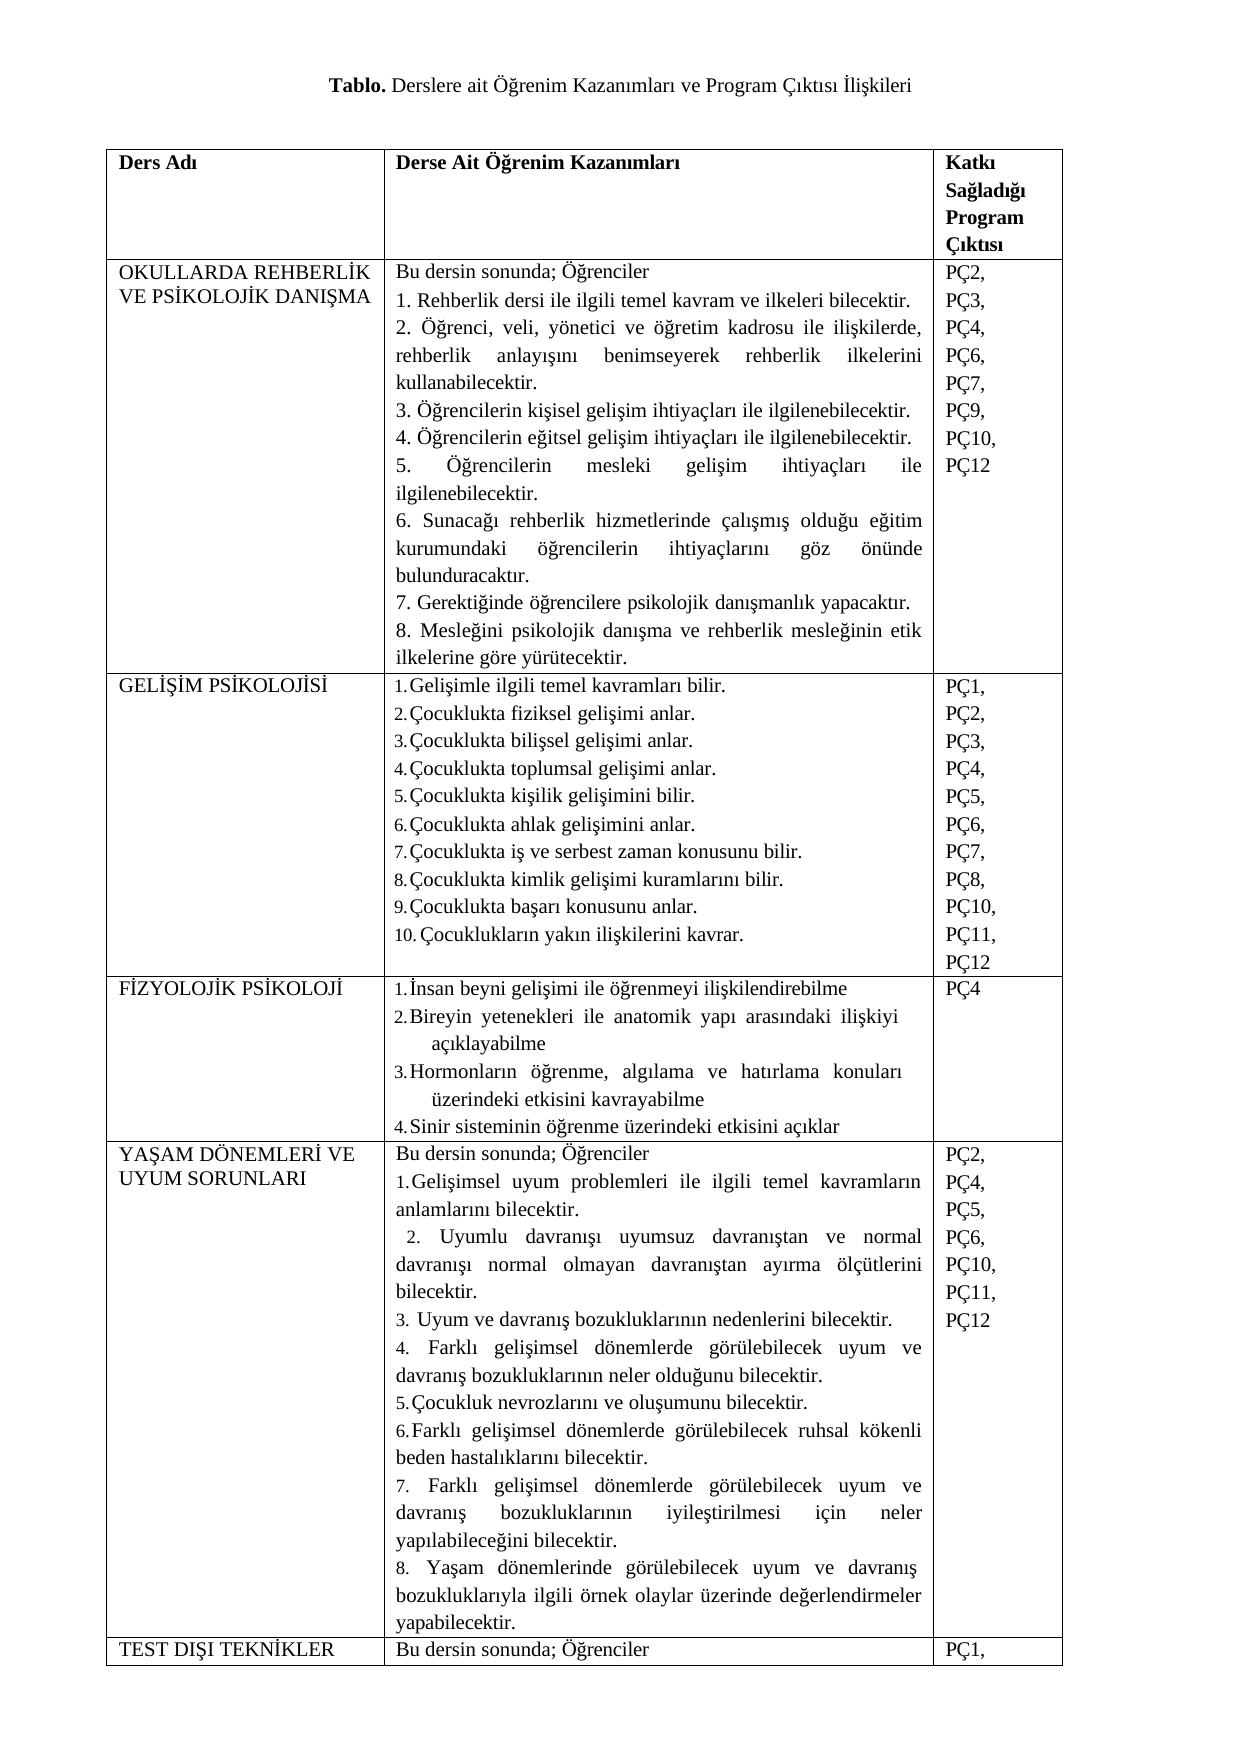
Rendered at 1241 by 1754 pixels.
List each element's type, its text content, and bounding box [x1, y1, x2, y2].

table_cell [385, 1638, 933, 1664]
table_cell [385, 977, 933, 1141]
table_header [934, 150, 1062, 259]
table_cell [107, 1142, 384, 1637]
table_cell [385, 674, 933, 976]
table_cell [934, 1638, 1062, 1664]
text Tablo. Derslere ait Öğrenim Kazanımları ve Program Çıktısı İlişkileri [110, 73, 1131, 97]
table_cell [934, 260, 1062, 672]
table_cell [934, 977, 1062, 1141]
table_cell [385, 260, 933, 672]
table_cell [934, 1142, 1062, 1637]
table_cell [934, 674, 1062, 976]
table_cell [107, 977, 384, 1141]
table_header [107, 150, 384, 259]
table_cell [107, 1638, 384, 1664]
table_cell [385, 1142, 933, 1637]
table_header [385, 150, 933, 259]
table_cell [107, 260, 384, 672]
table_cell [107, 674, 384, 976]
